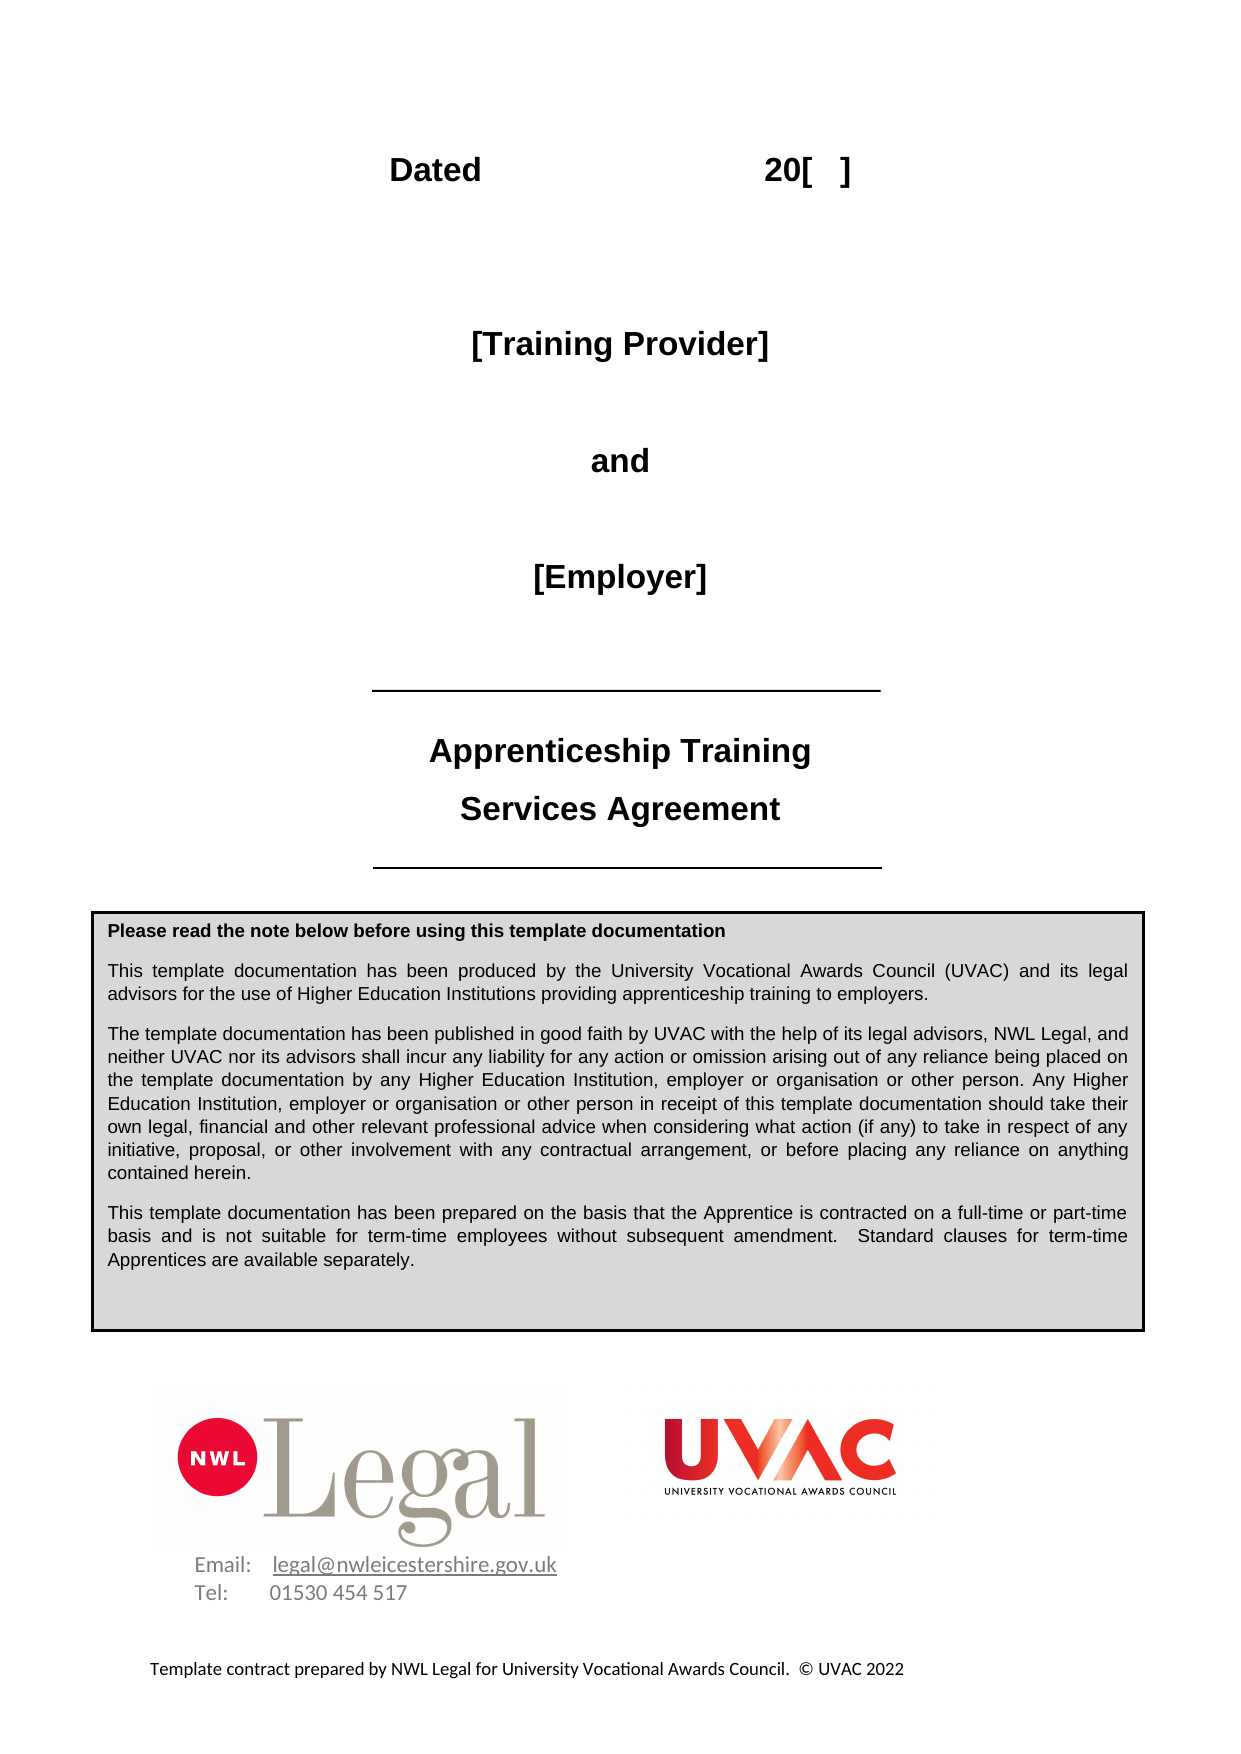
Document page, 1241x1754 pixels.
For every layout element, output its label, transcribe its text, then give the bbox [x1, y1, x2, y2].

text Dated 20[ ] [150, 150, 1090, 188]
text [Training Provider] [150, 324, 1090, 363]
text Apprenticeship Training [150, 731, 1090, 770]
text Services Agreement [150, 789, 1090, 828]
text [Employer] [150, 557, 1090, 595]
picture [150, 1385, 570, 1551]
text and [150, 441, 1090, 479]
picture [621, 1364, 939, 1551]
